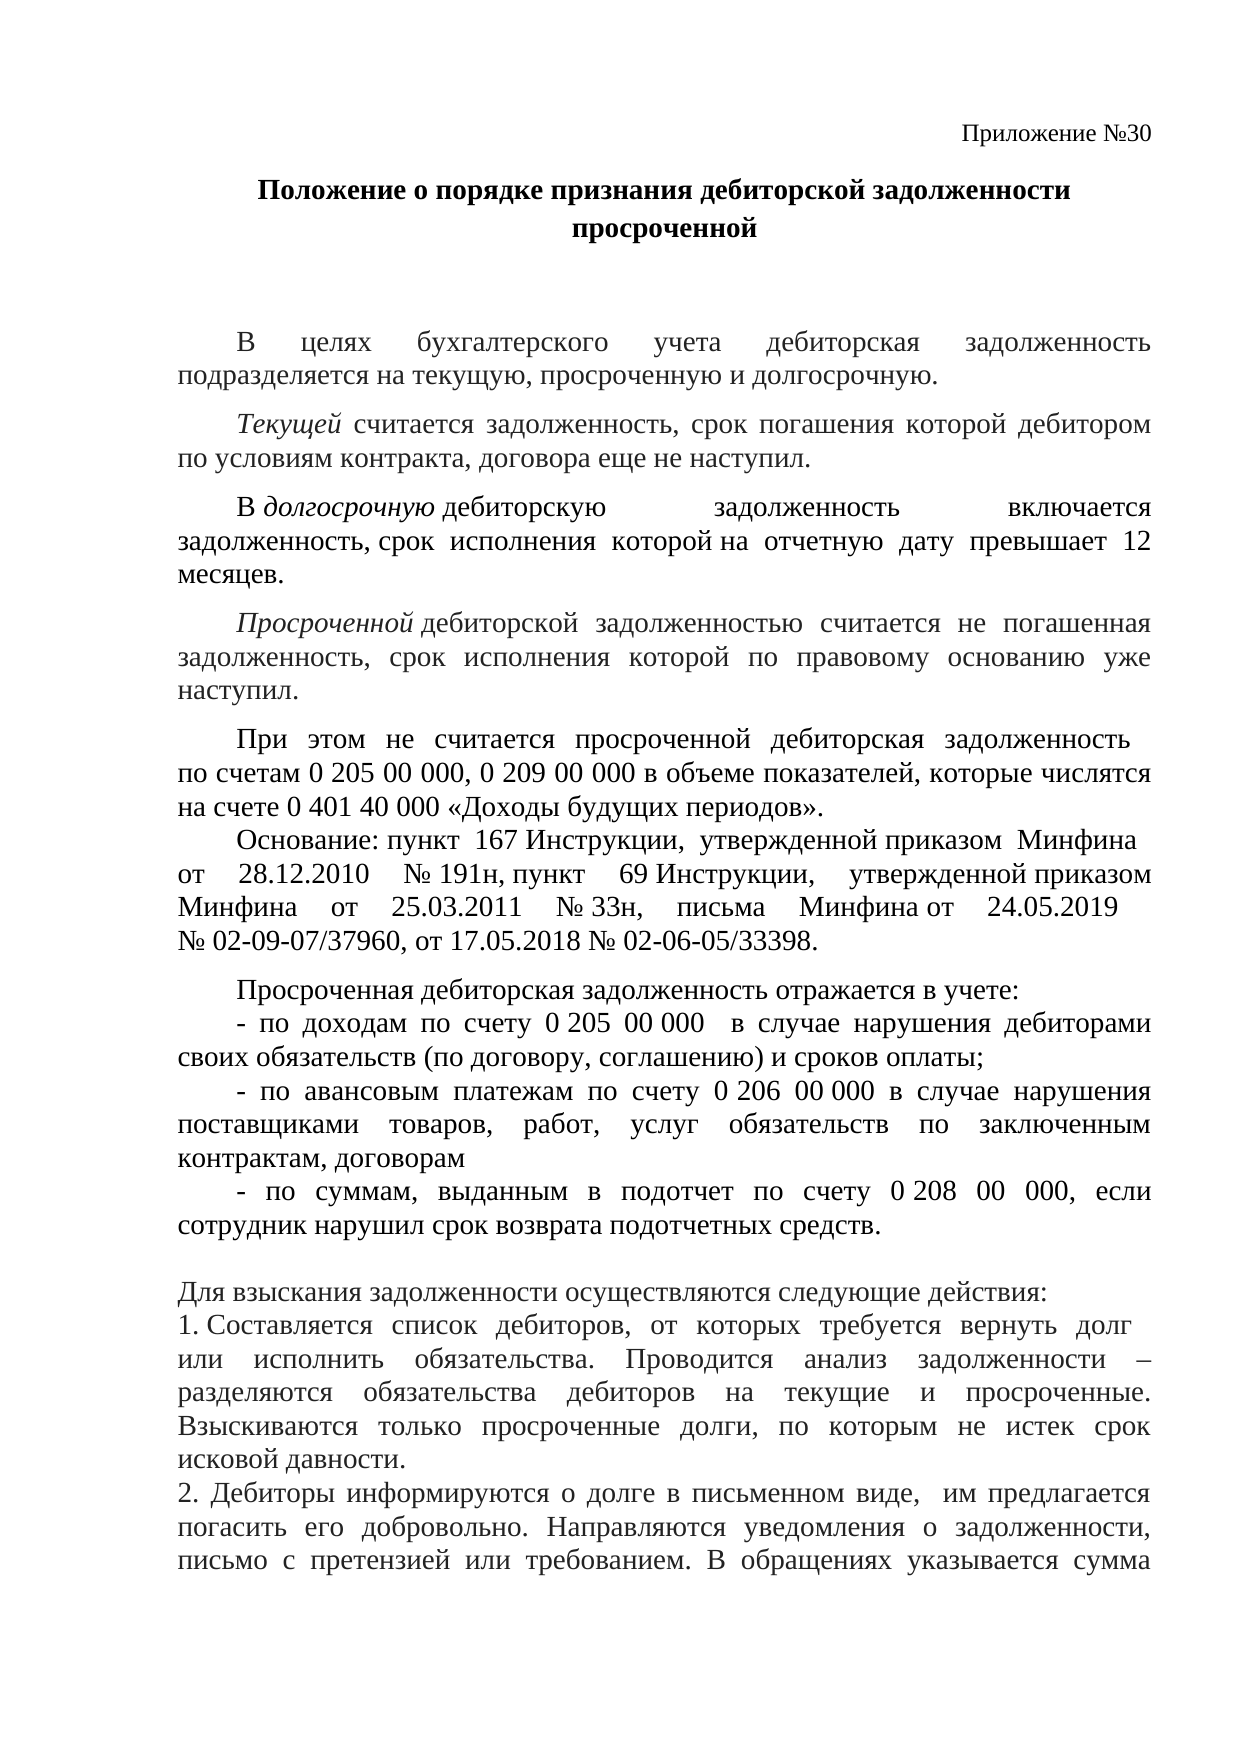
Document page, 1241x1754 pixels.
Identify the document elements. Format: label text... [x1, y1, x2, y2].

text Просроченная дебиторская задолженность отражается в учете: [177, 972, 1152, 1006]
text - по авансовым платежам по счету 0 206 00 000 в случае нарушения поставщиками товаров, работ, услуг обязательств по заключенным контрактам, договорам [177, 1073, 1152, 1173]
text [177, 1475, 1152, 1576]
text - по доходам по счету 0 205 00 000 в случае нарушения дебиторами своих обязательств (по договору, соглашению) и сроков оплаты; [177, 1006, 1152, 1073]
text В целях бухгалтерского учета дебиторская задолженность подразделяется на текущую, просроченную и долгосрочную. [177, 324, 1152, 391]
text 1. Составляется список дебиторов, от которых требуется вернуть долг или исполнить обязательства. Проводится анализ задолженности – разделяются обязательства дебиторов на текущие и просроченные. Взыскиваются только просроченные долги, по которым не истек срок исковой давности. [177, 1307, 1152, 1475]
text Текущей считается задолженность, срок погашения которой дебитором по условиям контракта, договора еще не наступил. [177, 406, 1152, 473]
text Для взыскания задолженности осуществляются следующие действия: [177, 1240, 1152, 1307]
text Приложение №30 [177, 118, 1152, 147]
text В долгосрочную дебиторскую задолженность включается задолженность, срок исполнения которой на отчетную дату превышает 12 месяцев. [177, 489, 1152, 590]
text Просроченной дебиторской задолженностью считается не погашенная задолженность, срок исполнения которой по правовому основанию уже наступил. [177, 605, 1152, 706]
text Основание: пункт 167 Инструкции, утвержденной приказом Минфина от 28.12.2010 № 191н, пункт 69 Инструкции, утвержденной приказом Минфина от 25.03.2011 № 33н, письма Минфина от 24.05.2019 № 02-09-07/37960, от 17.05.2018 № 02-06-05/33398. [177, 822, 1152, 956]
text При этом не считается просроченной дебиторская задолженность по счетам 0 205 00 000, 0 209 00 000 в объеме показателей, которые числятся на счете 0 401 40 000 «Доходы будущих периодов». [177, 722, 1152, 822]
text - по суммам, выданным в подотчет по счету 0 208 00 000, если сотрудник нарушил срок возврата подотчетных средств. [177, 1173, 1152, 1240]
text Положение о порядке признания дебиторской задолженности просроченной [177, 172, 1152, 244]
